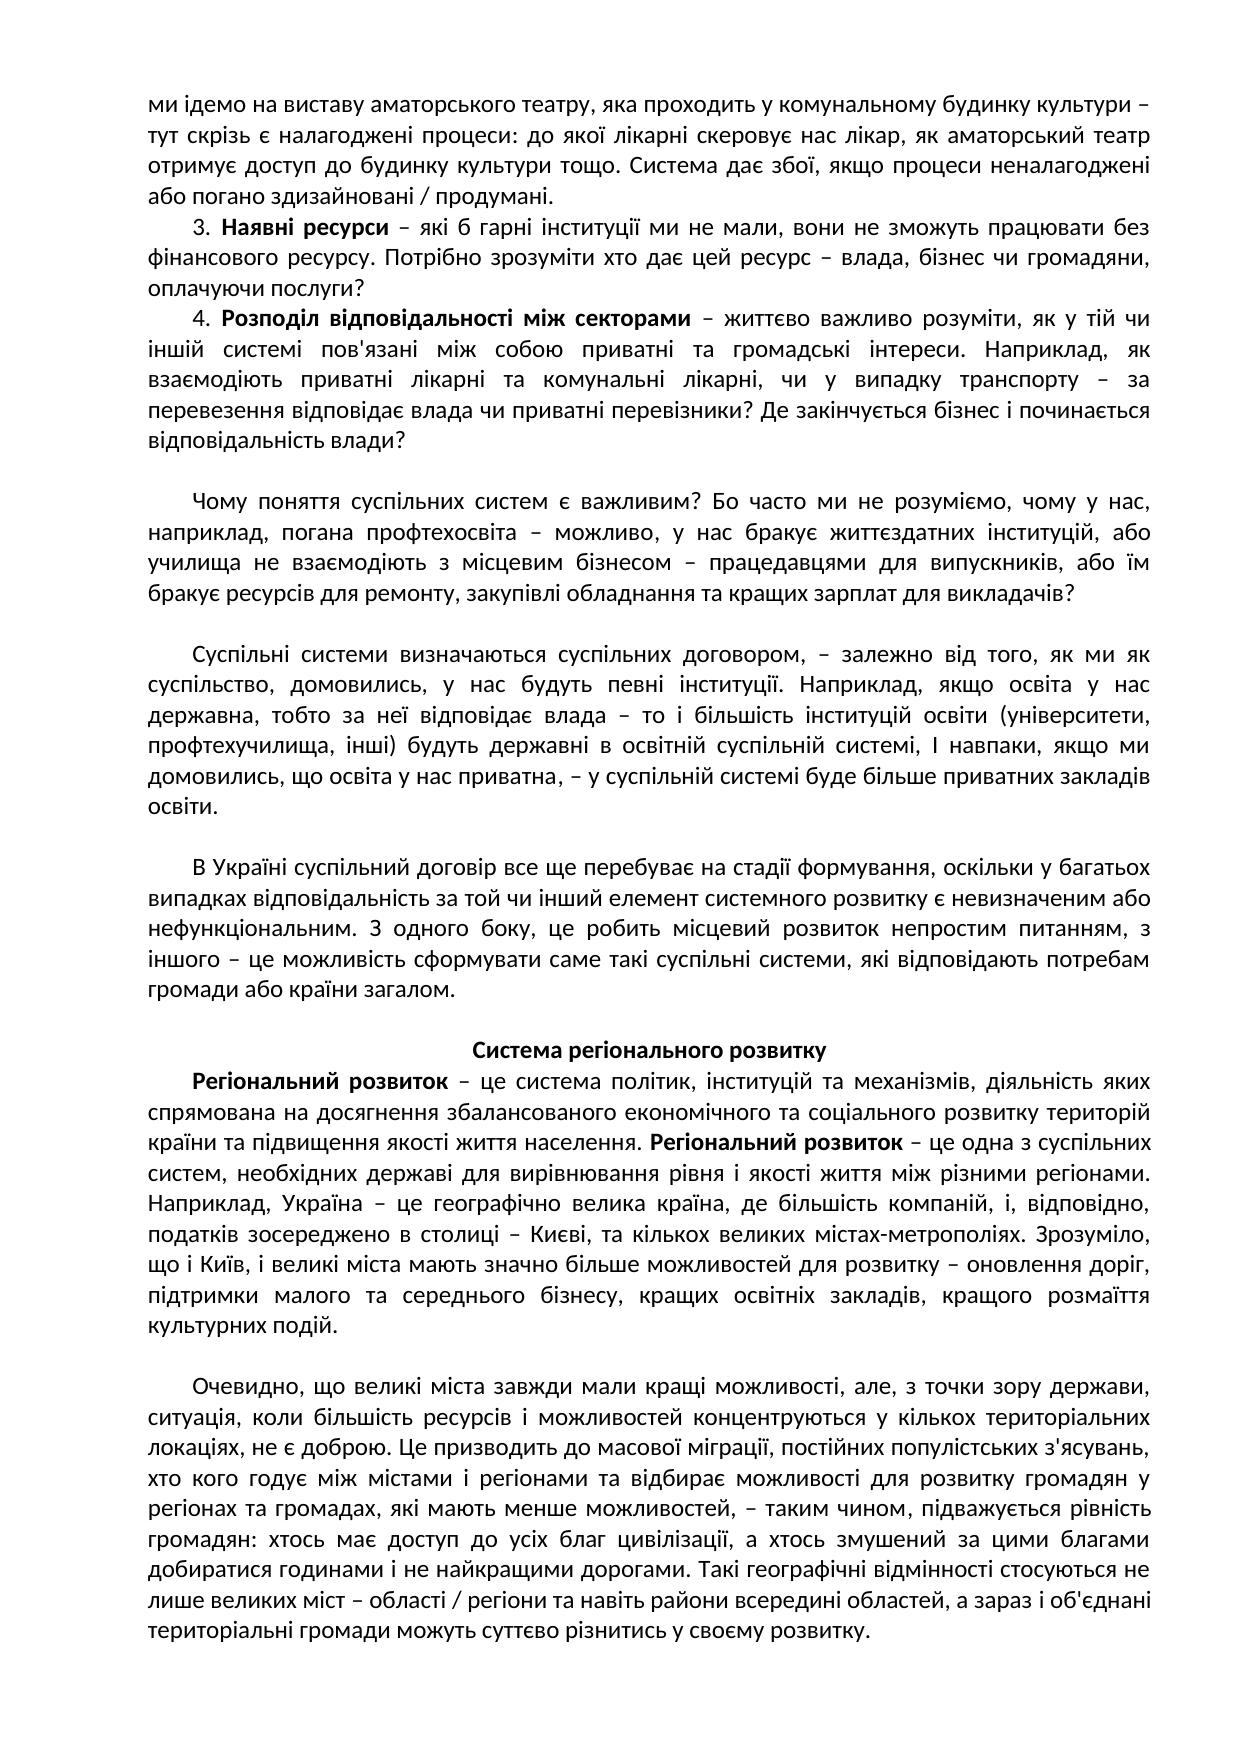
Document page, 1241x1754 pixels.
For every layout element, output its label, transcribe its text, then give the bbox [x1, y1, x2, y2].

text Очевидно, що великі міста завжди мали кращі можливості, але, з точки зору держави, ситуація, коли більшість ресурсів і можливостей концентруються у кількох територіальних локаціях, не є доброю. Це призводить до масової міграції, постійних популістських з'ясувань, хто кого годує між містами і регіонами та відбирає можливості для розвитку громадян у регіонах та громадах, які мають менше можливостей, – таким чином, підважується рівність громадян: хтось має доступ до усіх благ цивілізації, а хтось змушений за цими благами добиратися годинами і не найкращими дорогами. Такі географічні відмінності стосуються не лише великих міст – області / регіони та навіть райони всередині областей, а зараз і об'єднані територіальні громади можуть суттєво різнитись у своєму розвитку. [148, 1370, 1152, 1645]
list Наявні ресурси – які б гарні інституції ми не мали, вони не зможуть працювати без фінансового ресурсу. Потрібно зрозуміти хто дає цей ресурс – влада, бізнес чи громадяни, оплачуючи послуги? [148, 211, 1152, 302]
text Регіональний розвиток – це система політик, інституцій та механізмів, діяльність яких спрямована на досягнення збалансованого економічного та соціального розвитку територій країни та підвищення якості життя населення. Регіональний розвиток – це одна з суспільних систем, необхідних державі для вирівнювання рівня і якості життя між різними регіонами. Наприклад, Україна – це географічно велика країна, де більшість компаній, і, відповідно, податків зосереджено в столиці – Києві, та кількох великих містах-метрополіях. Зрозуміло, що і Київ, і великі міста мають значно більше можливостей для розвитку – оновлення доріг, підтримки малого та середнього бізнесу, кращих освітніх закладів, кращого розмаїття культурних подій. [148, 1065, 1152, 1340]
list Розподіл відповідальності між секторами – життєво важливо розуміти, як у тій чи іншій системі пов'язані між собою приватні та громадські інтереси. Наприклад, як взаємодіють приватні лікарні та комунальні лікарні, чи у випадку транспорту – за перевезення відповідає влада чи приватні перевізники? Де закінчується бізнес і починається відповідальність влади? [148, 302, 1152, 455]
text Суспільні системи визначаються суспільних договором, – залежно від того, як ми як суспільство, домовились, у нас будуть певні інституції. Наприклад, якщо освіта у нас державна, тобто за неї відповідає влада – то і більшість інституцій освіти (університети, профтехучилища, інші) будуть державні в освітній суспільній системі, І навпаки, якщо ми домовились, що освіта у нас приватна, – у суспільній системі буде більше приватних закладів освіти. [148, 638, 1152, 821]
subtitle Система регіонального розвитку [148, 1035, 1152, 1065]
text В Україні суспільний договір все ще перебуває на стадії формування, оскільки у багатьох випадках відповідальність за той чи інший елемент системного розвитку є невизначеним або нефункціональним. З одного боку, це робить місцевий розвиток непростим питанням, з іншого – це можливість сформувати саме такі суспільні системи, які відповідають потребам громади або країни загалом. [148, 852, 1152, 1004]
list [148, 88, 1152, 211]
text Чому поняття суспільних систем є важливим? Бо часто ми не розуміємо, чому у нас, наприклад, погана профтехосвіта – можливо, у нас бракує життєздатних інституцій, або училища не взаємодіють з місцевим бізнесом – працедавцями для випускників, або їм бракує ресурсів для ремонту, закупівлі обладнання та кращих зарплат для викладачів? [148, 485, 1152, 607]
